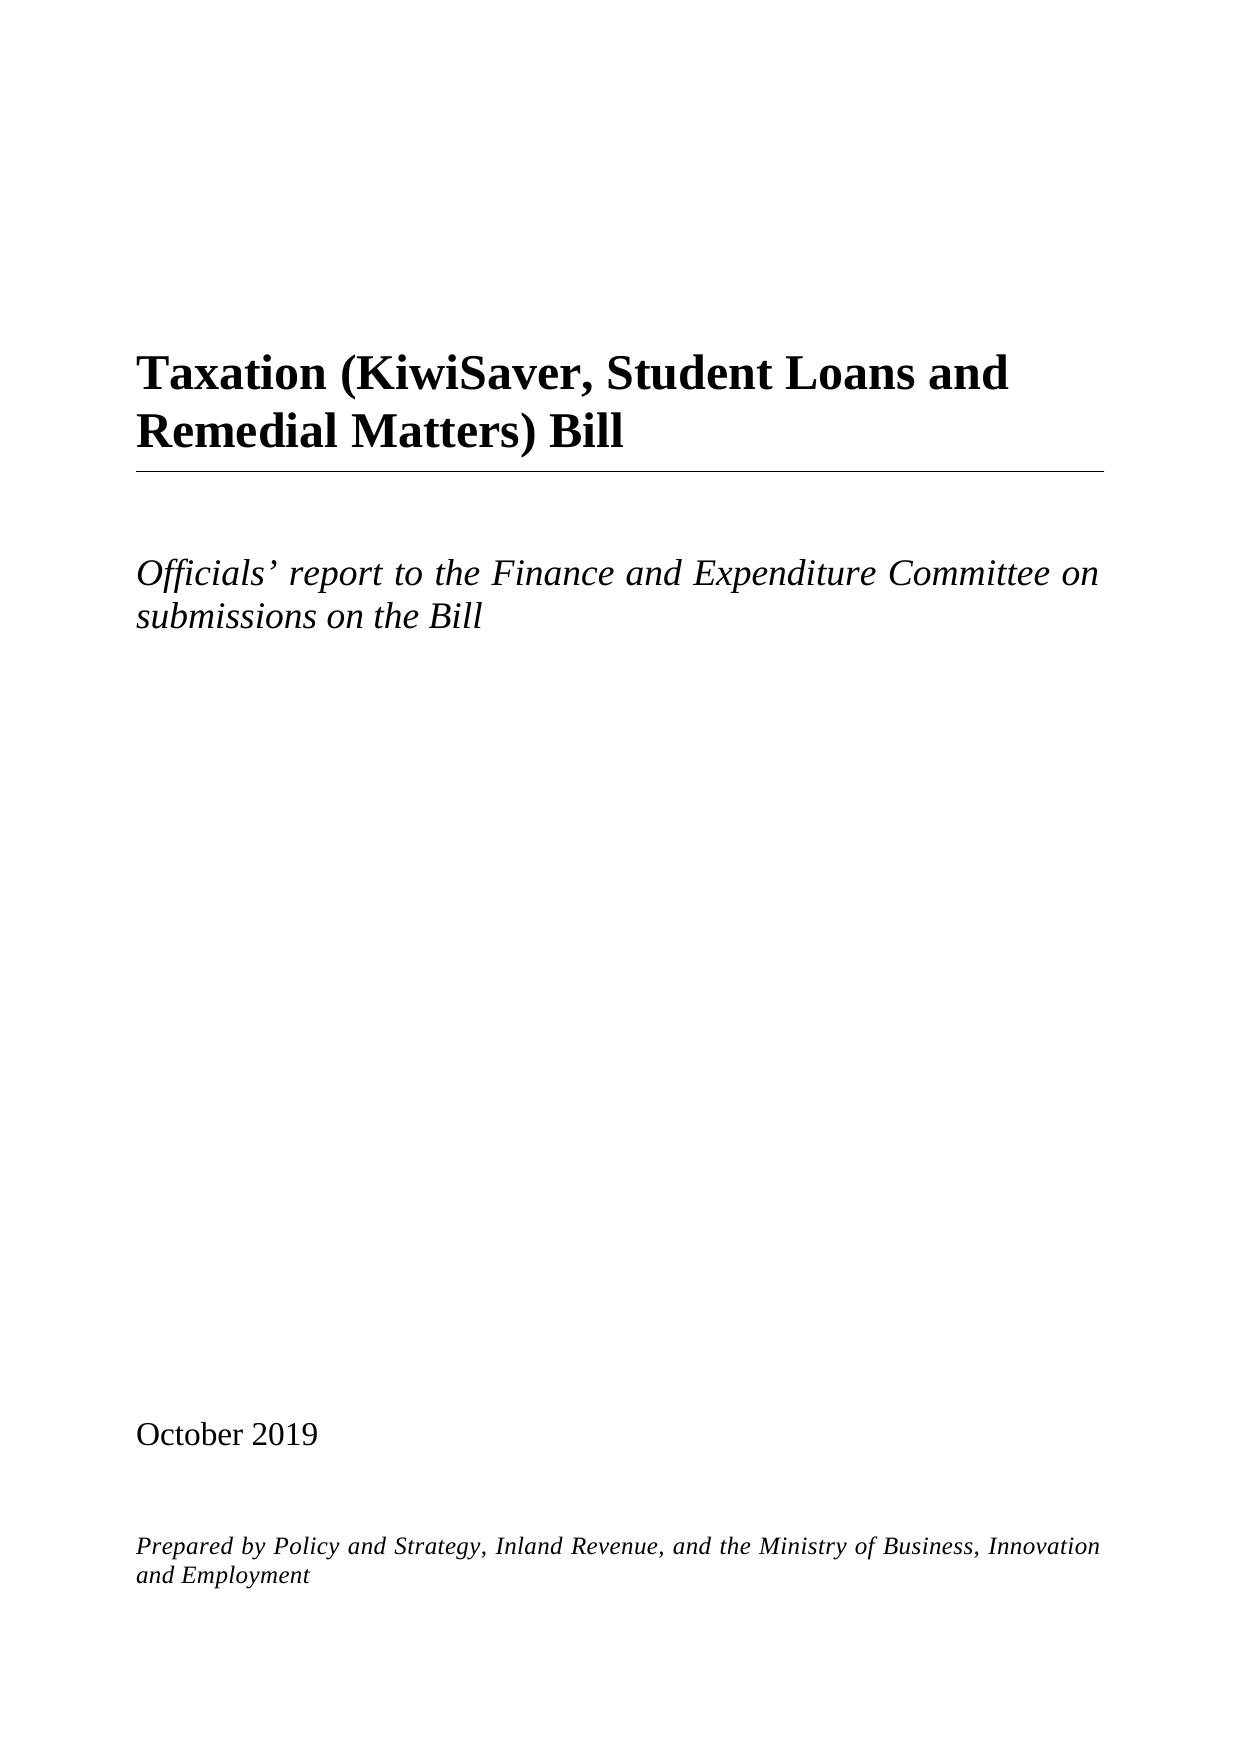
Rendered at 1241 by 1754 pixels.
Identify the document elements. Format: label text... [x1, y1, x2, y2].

text Prepared by Policy and Strategy, Inland Revenue, and the Ministry of Business, Innovation and Employment [136, 1531, 1104, 1589]
title Taxation (KiwiSaver, Student Loans and Remedial Matters) Bill [136, 343, 1104, 471]
text October 2019 [136, 1414, 1104, 1452]
subtitle Officials’ report to the Finance and Expenditure Committee on submissions on the Bill [136, 550, 1104, 637]
